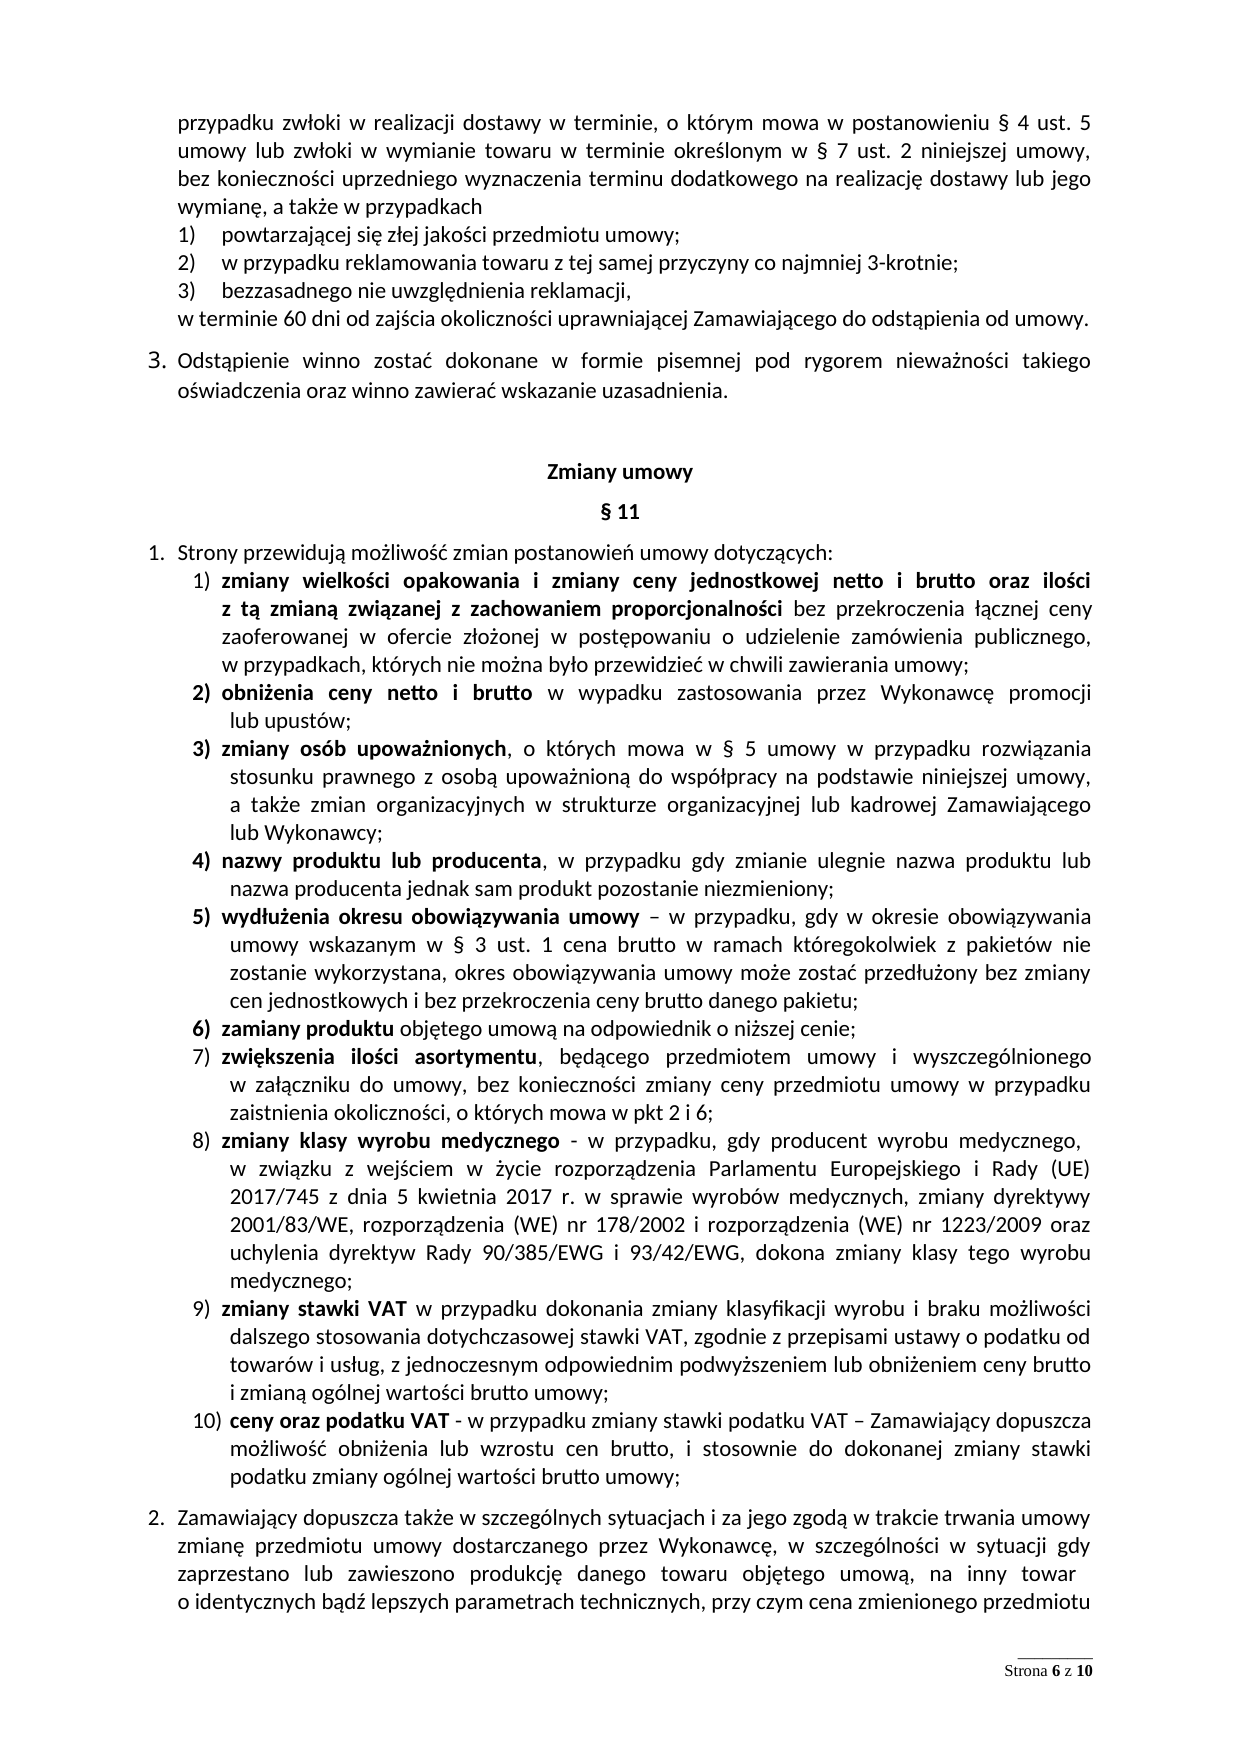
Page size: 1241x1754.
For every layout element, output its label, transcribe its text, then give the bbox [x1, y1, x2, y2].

list zmiany klasy wyrobu medycznego - w przypadku, gdy producent wyrobu medycznego, w związku z wejściem w życie rozporządzenia Parlamentu Europejskiego i Rady (UE) 2017/745 z dnia 5 kwietnia 2017 r. w sprawie wyrobów medycznych, zmiany dyrektywy 2001/83/WE, rozporządzenia (WE) nr 178/2002 i rozporządzenia (WE) nr 1223/2009 oraz uchylenia dyrektyw Rady 90/385/EWG i 93/42/EWG, dokona zmiany klasy tego wyrobu medycznego; [192, 1126, 1092, 1294]
list obniżenia ceny netto i brutto w wypadku zastosowania przez Wykonawcę promocji lub upustów; [192, 678, 1092, 734]
text w terminie 60 dni od zajścia okoliczności uprawniającej Zamawiającego do odstąpienia od umowy. [177, 304, 1092, 332]
list zamiany produktu objętego umową na odpowiednik o niższej cenie; [192, 1014, 1092, 1042]
list zmiany wielkości opakowania i zmiany ceny jednostkowej netto i brutto oraz ilości z tą zmianą związanej z zachowaniem proporcjonalności bez przekroczenia łącznej ceny zaoferowanej w ofercie złożonej w postępowaniu o udzielenie zamówienia publicznego, w przypadkach, których nie można było przewidzieć w chwili zawierania umowy; [192, 566, 1092, 678]
list powtarzającej się złej jakości przedmiotu umowy; [177, 220, 1092, 248]
text Zmiany umowy [148, 457, 1092, 485]
list w przypadku reklamowania towaru z tej samej przyczyny co najmniej 3-krotnie; [177, 248, 1092, 276]
list ceny oraz podatku VAT - w przypadku zmiany stawki podatku VAT – Zamawiający dopuszcza możliwość obniżenia lub wzrostu cen brutto, i stosownie do dokonanej zmiany stawki podatku zmiany ogólnej wartości brutto umowy; [192, 1406, 1092, 1491]
list zmiany osób upoważnionych, o których mowa w § 5 umowy w przypadku rozwiązania stosunku prawnego z osobą upoważnioną do współpracy na podstawie niniejszej umowy, a także zmian organizacyjnych w strukturze organizacyjnej lub kadrowej Zamawiającego lub Wykonawcy; [192, 734, 1092, 846]
list zmiany stawki VAT w przypadku dokonania zmiany klasyfikacji wyrobu i braku możliwości dalszego stosowania dotychczasowej stawki VAT, zgodnie z przepisami ustawy o podatku od towarów i usług, z jednoczesnym odpowiednim podwyższeniem lub obniżeniem ceny brutto i zmianą ogólnej wartości brutto umowy; [192, 1294, 1092, 1406]
list Odstąpienie winno zostać dokonane w formie pisemnej pod rygorem nieważności takiego oświadczenia oraz winno zawierać wskazanie uzasadnienia. [148, 344, 1092, 404]
list nazwy produktu lub producenta, w przypadku gdy zmianie ulegnie nazwa produktu lub nazwa producenta jednak sam produkt pozostanie niezmieniony; [192, 846, 1092, 902]
list bezzasadnego nie uwzględnienia reklamacji, [177, 276, 1092, 304]
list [148, 108, 1092, 220]
list zwiększenia ilości asortymentu, będącego przedmiotem umowy i wyszczególnionego w załączniku do umowy, bez konieczności zmiany ceny przedmiotu umowy w przypadku zaistnienia okoliczności, o których mowa w pkt 2 i 6; [192, 1042, 1092, 1126]
list Strony przewidują możliwość zmian postanowień umowy dotyczących: [148, 538, 1092, 566]
list wydłużenia okresu obowiązywania umowy – w przypadku, gdy w okresie obowiązywania umowy wskazanym w § 3 ust. 1 cena brutto w ramach któregokolwiek z pakietów nie zostanie wykorzystana, okres obowiązywania umowy może zostać przedłużony bez zmiany cen jednostkowych i bez przekroczenia ceny brutto danego pakietu; [192, 902, 1092, 1014]
text § 11 [148, 497, 1092, 525]
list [148, 1503, 1092, 1615]
